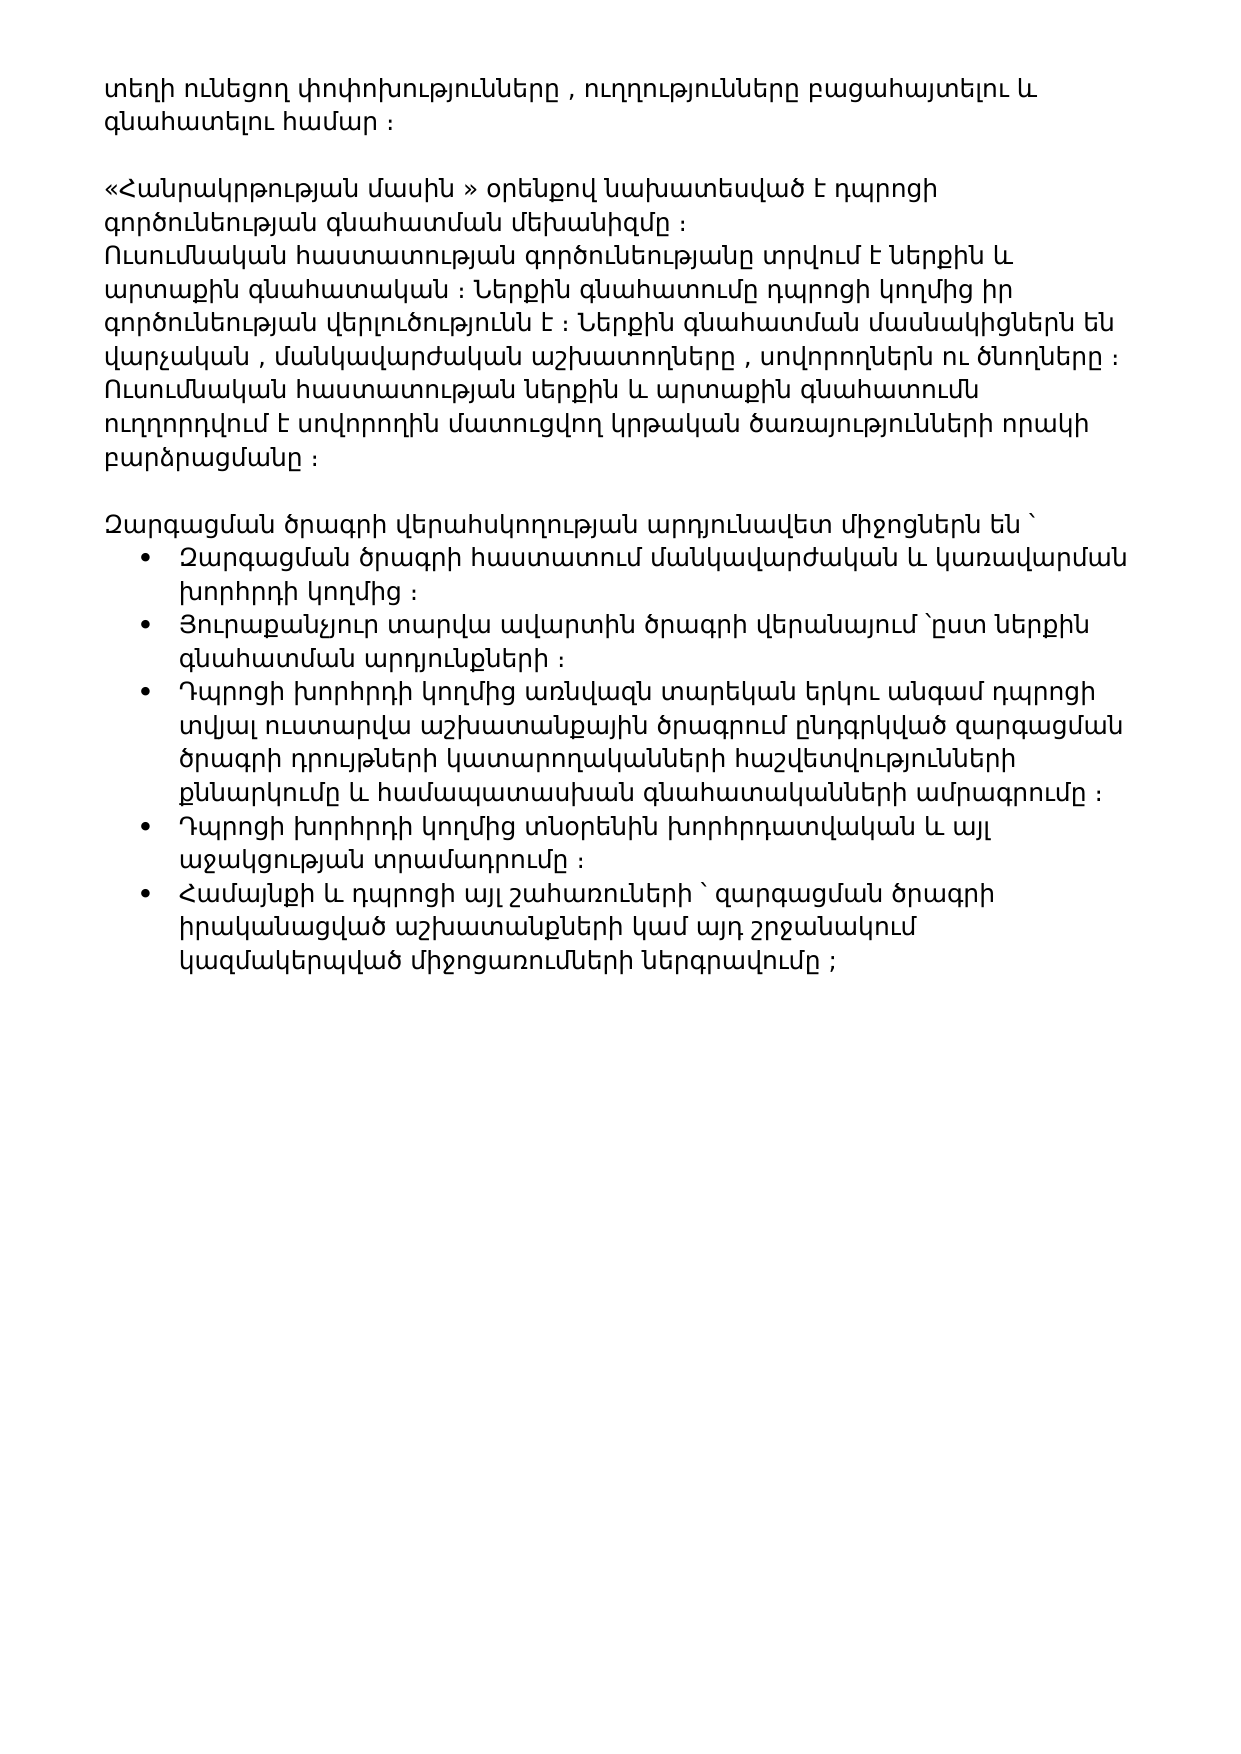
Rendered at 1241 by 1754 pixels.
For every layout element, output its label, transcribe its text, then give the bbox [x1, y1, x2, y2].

text Ուսումնական հաստատության գործունեությանը տրվում է ներքին և արտաքին գնահատական ։ Ներքին գնահատումը դպրոցի կողմից իր գործունեության վերլուծությունն է ։ Ներքին գնահատման մասնակիցներն են վարչական , մանկավարժական աշխատողները , սովորողներն ու ծնողները ։ [103, 242, 1141, 371]
list Զարգացման ծրագրի հաստատում մանկավարժական և կառավարման խորհրդի կողմից ։ [141, 543, 1141, 606]
list Համայնքի և դպրոցի այլ շահառուների ՝ զարգացման ծրագրի իրականացված աշխատանքների կամ այդ շրջանակում կազմակերպված միջոցառումների ներգրավումը ; [141, 879, 1141, 975]
text «Հանրակրթության մասին » օրենքով նախատեսված է դպրոցի գործունեության գնահատման մեխանիզմը ։ [103, 174, 1141, 237]
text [103, 74, 1141, 137]
list Դպրոցի խորհրդի կողմից առնվազն տարեկան երկու անգամ դպրոցի տվյալ ուստարվա աշխատանքային ծրագրում ընդգրկված զարգացման ծրագրի դրույթների կատարողականների հաշվետվությունների քննարկումը և համապատասխան գնահատականների ամրագրումը ։ [141, 678, 1141, 807]
list Դպրոցի խորհրդի կողմից տնօրենին խորհրդատվական և այլ աջակցության տրամադրումը ։ [141, 812, 1141, 874]
text Զարգացման ծրագրի վերահսկողության արդյունավետ միջոցներն են ՝ [103, 510, 1141, 539]
text Ուսումնական հաստատության ներքին և արտաքին գնահատումն ուղղորդվում է սովորողին մատուցվող կրթական ծառայությունների որակի բարձրացմանը ։ [103, 376, 1141, 472]
list Յուրաքանչյուր տարվա ավարտին ծրագրի վերանայում ՝ըստ ներքին գնահատման արդյունքների ։ [141, 611, 1141, 673]
